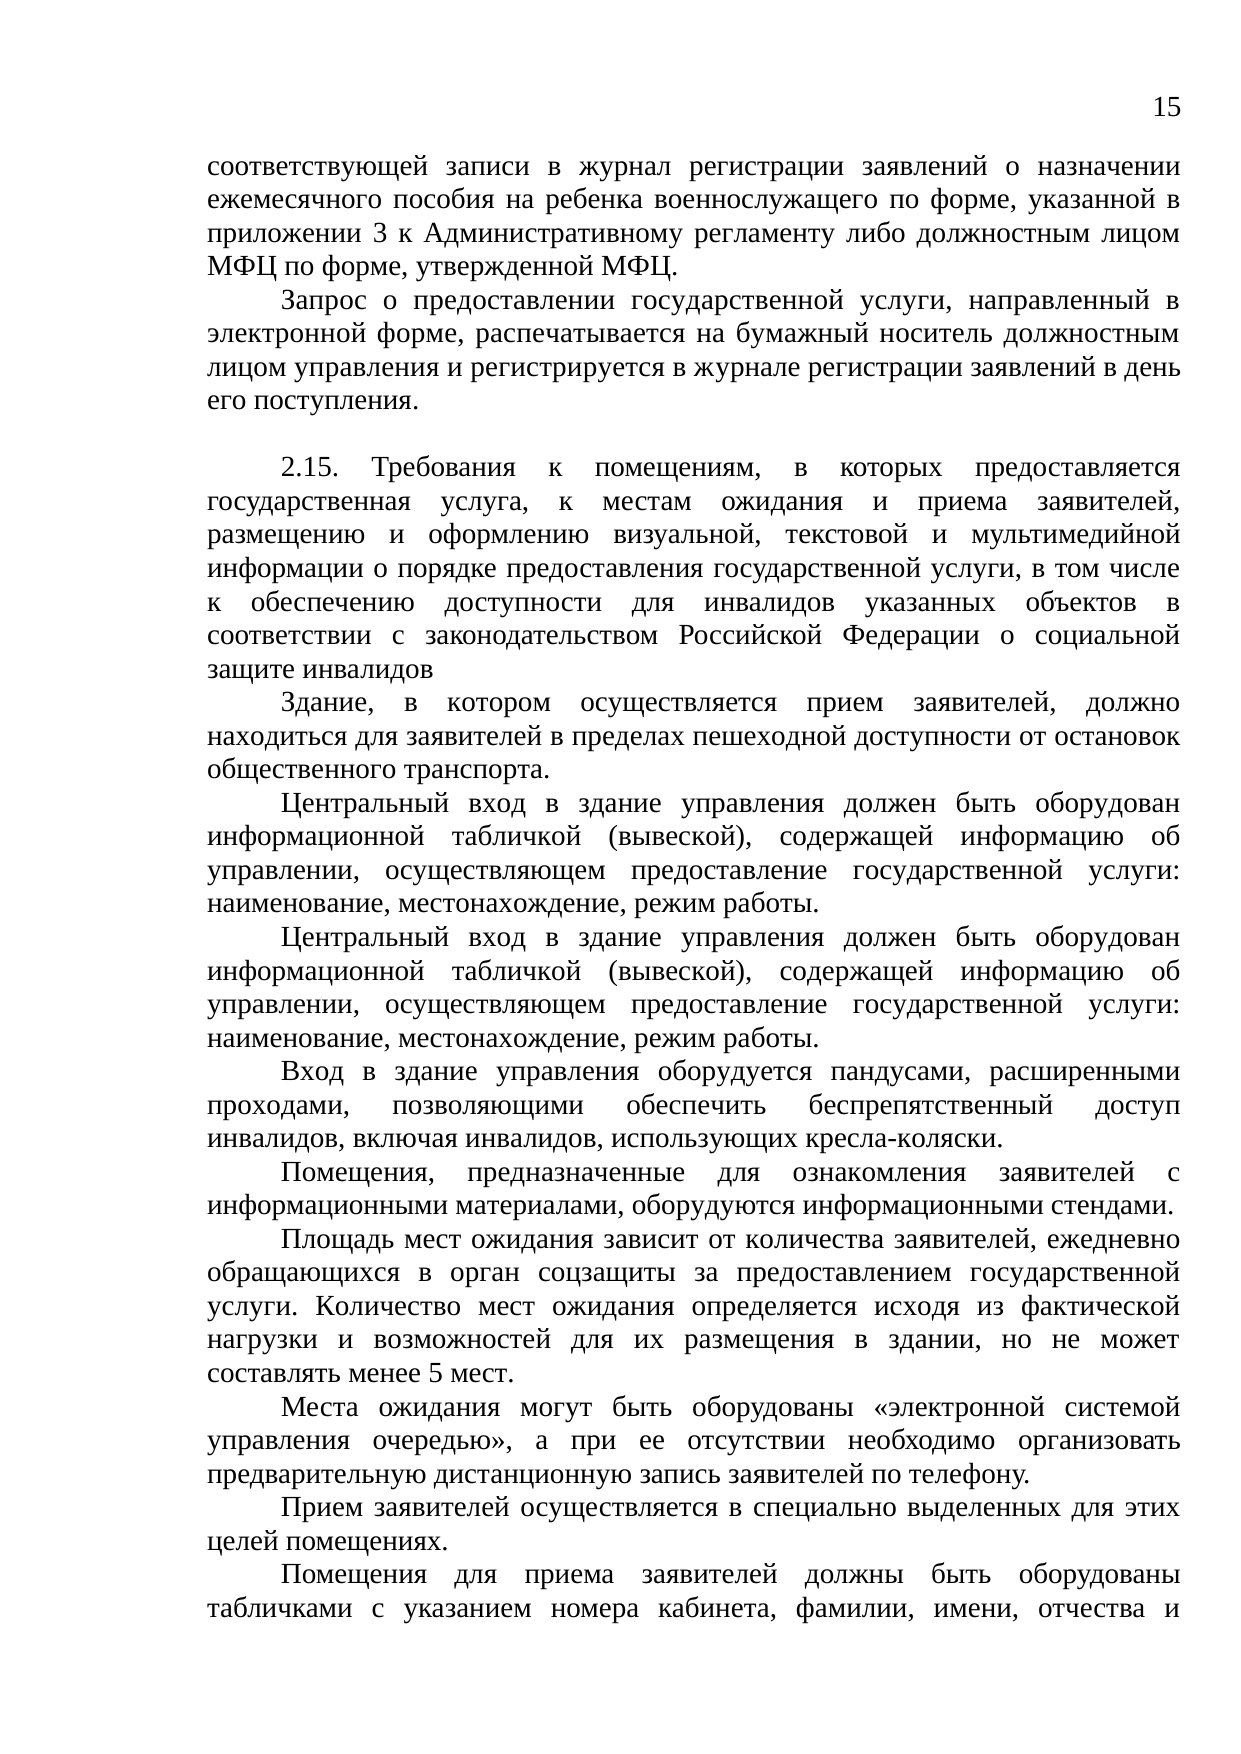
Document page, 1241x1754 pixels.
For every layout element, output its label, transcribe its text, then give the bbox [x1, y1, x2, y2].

text 2.15. Требования к помещениям, в которых предоставляется государственная услуга, к местам ожидания и приема заявителей, размещению и оформлению визуальной, текстовой и мультимедийной информации о порядке предоставления государственной услуги, в том числе к обеспечению доступности для инвалидов указанных объектов в соответствии с законодательством Российской Федерации о социальной защите инвалидов [207, 449, 1181, 684]
text Помещения, предназначенные для ознакомления заявителей с информационными материалами, оборудуются информационными стендами. [207, 1154, 1181, 1221]
text Центральный вход в здание управления должен быть оборудован информационной табличкой (вывеской), содержащей информацию об управлении, осуществляющем предоставление государственной услуги: наименование, местонахождение, режим работы. [207, 785, 1181, 919]
text Вход в здание управления оборудуется пандусами, расширенными проходами, позволяющими обеспечить беспрепятственный доступ инвалидов, включая инвалидов, использующих кресла-коляски. [207, 1053, 1181, 1154]
text Здание, в котором осуществляется прием заявителей, должно находиться для заявителей в пределах пешеходной доступности от остановок общественного транспорта. [207, 684, 1181, 785]
text Запрос о предоставлении государственной услуги, направленный в электронной форме, распечатывается на бумажный носитель должностным лицом управления и регистрируется в журнале регистрации заявлений в день его поступления. [207, 282, 1181, 416]
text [207, 148, 1181, 282]
text Места ожидания могут быть оборудованы «электронной системой управления очередью», а при ее отсутствии необходимо организовать предварительную дистанционную запись заявителей по телефону. [207, 1389, 1181, 1489]
text Прием заявителей осуществляется в специально выделенных для этих целей помещениях. [207, 1489, 1181, 1556]
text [207, 1556, 1181, 1623]
text Центральный вход в здание управления должен быть оборудован информационной табличкой (вывеской), содержащей информацию об управлении, осуществляющем предоставление государственной услуги: наименование, местонахождение, режим работы. [207, 919, 1181, 1053]
text Площадь мест ожидания зависит от количества заявителей, ежедневно обращающихся в орган соцзащиты за предоставлением государственной услуги. Количество мест ожидания определяется исходя из фактической нагрузки и возможностей для их размещения в здании, но не может составлять менее 5 мест. [207, 1221, 1181, 1389]
